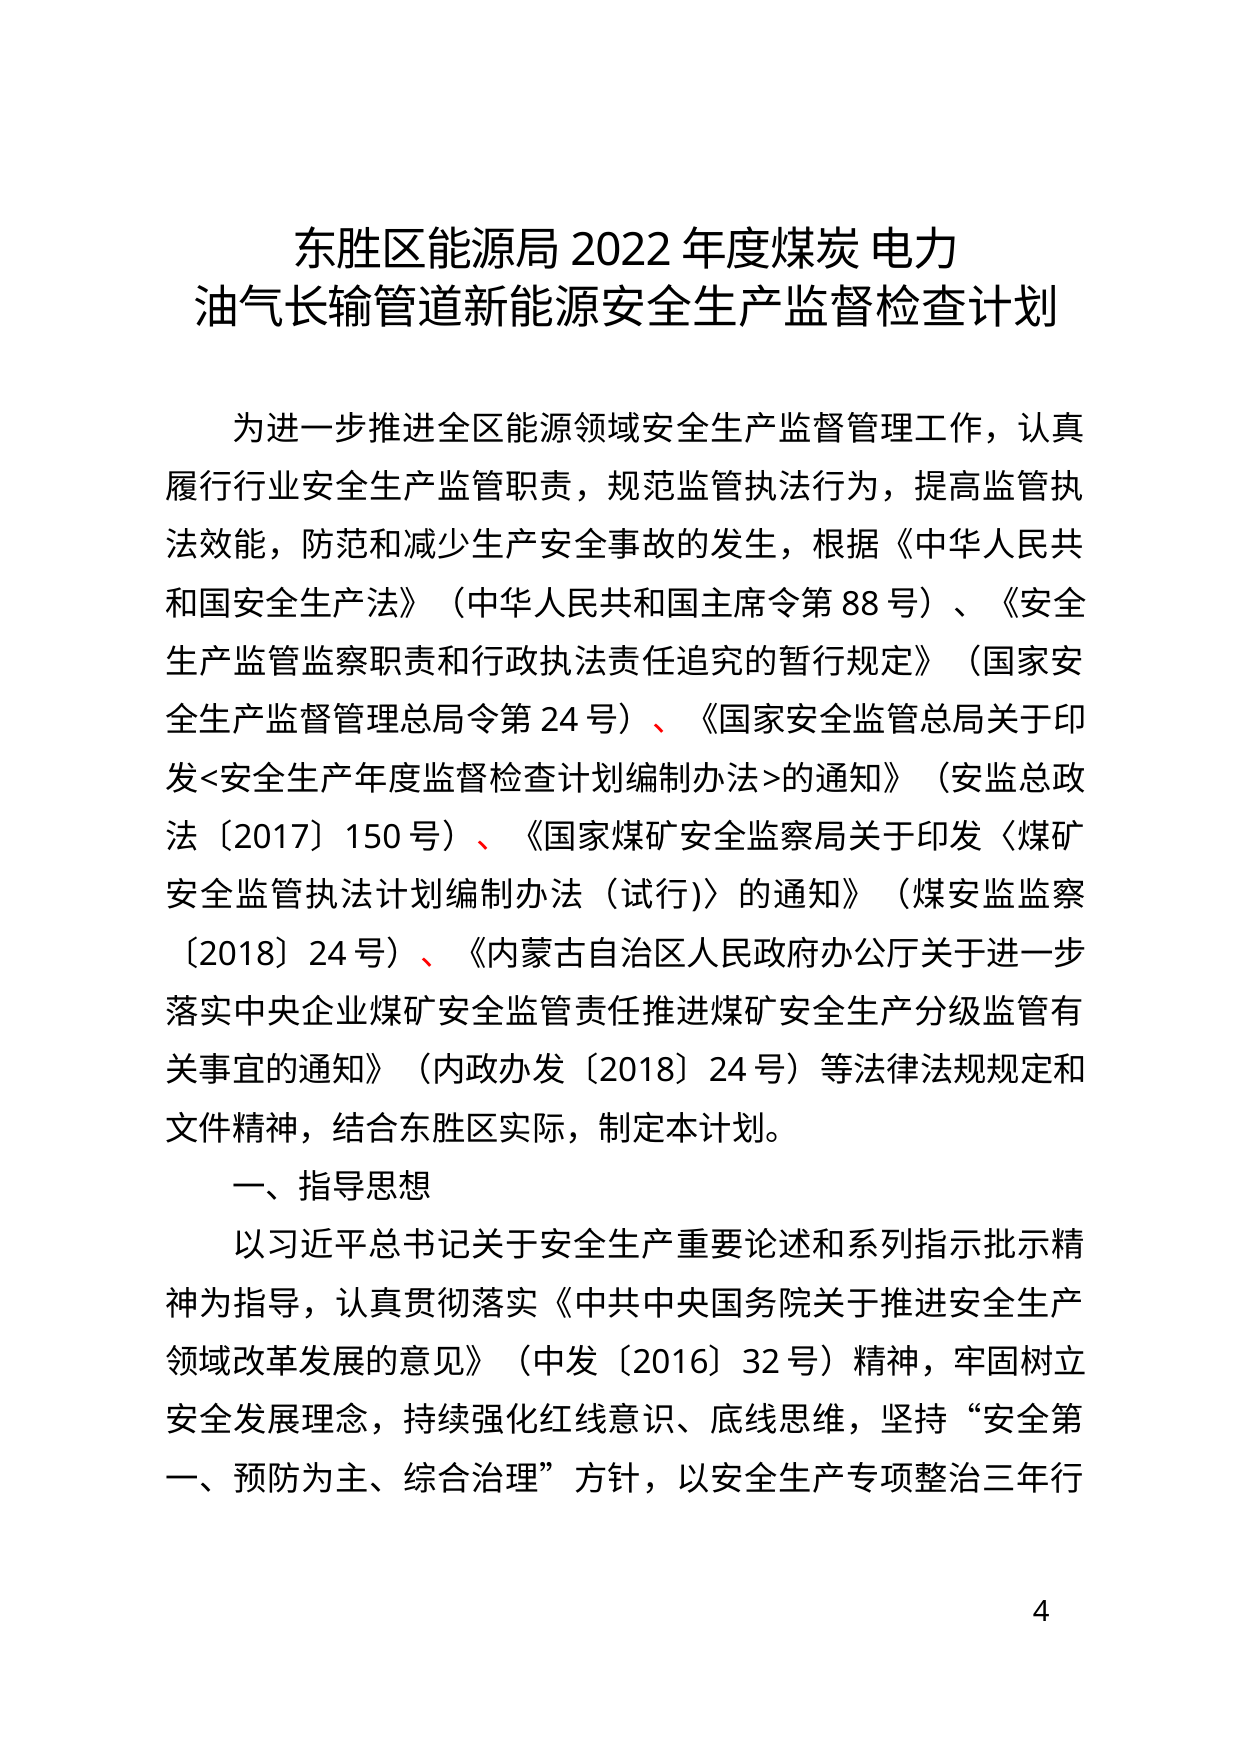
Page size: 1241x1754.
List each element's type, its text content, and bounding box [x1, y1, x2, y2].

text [165, 1210, 1087, 1502]
text 油气长输管道新能源安全生产监督检查计划 [165, 277, 1087, 335]
text 东胜区能源局2022年度煤炭 电力 [165, 218, 1087, 277]
text 为进一步推进全区能源领域安全生产监督管理工作，认真履行行业安全生产监管职责，规范监管执法行为，提高监管执法效能，防范和减少生产安全事故的发生，根据《中华人民共和国安全生产法》（中华人民共和国主席令第88号）、《安全生产监管监察职责和行政执法责任追究的暂行规定》（国家安全生产监督管理总局令第24号）、《国家安全监管总局关于印发<安全生产年度监督检查计划编制办法>的通知》（安监总政法〔2017〕150号）、《国家煤矿安全监察局关于印发〈煤矿安全监管执法计划编制办法（试行)〉的通知》（煤安监监察〔2018〕24号）、《内蒙古自治区人民政府办公厅关于进一步落实中央企业煤矿安全监管责任推进煤矿安全生产分级监管有关事宜的通知》（内政办发〔2018〕24号）等法律法规规定和文件精神，结合东胜区实际，制定本计划。 [165, 393, 1087, 1152]
text 一、指导思想 [165, 1152, 1087, 1210]
